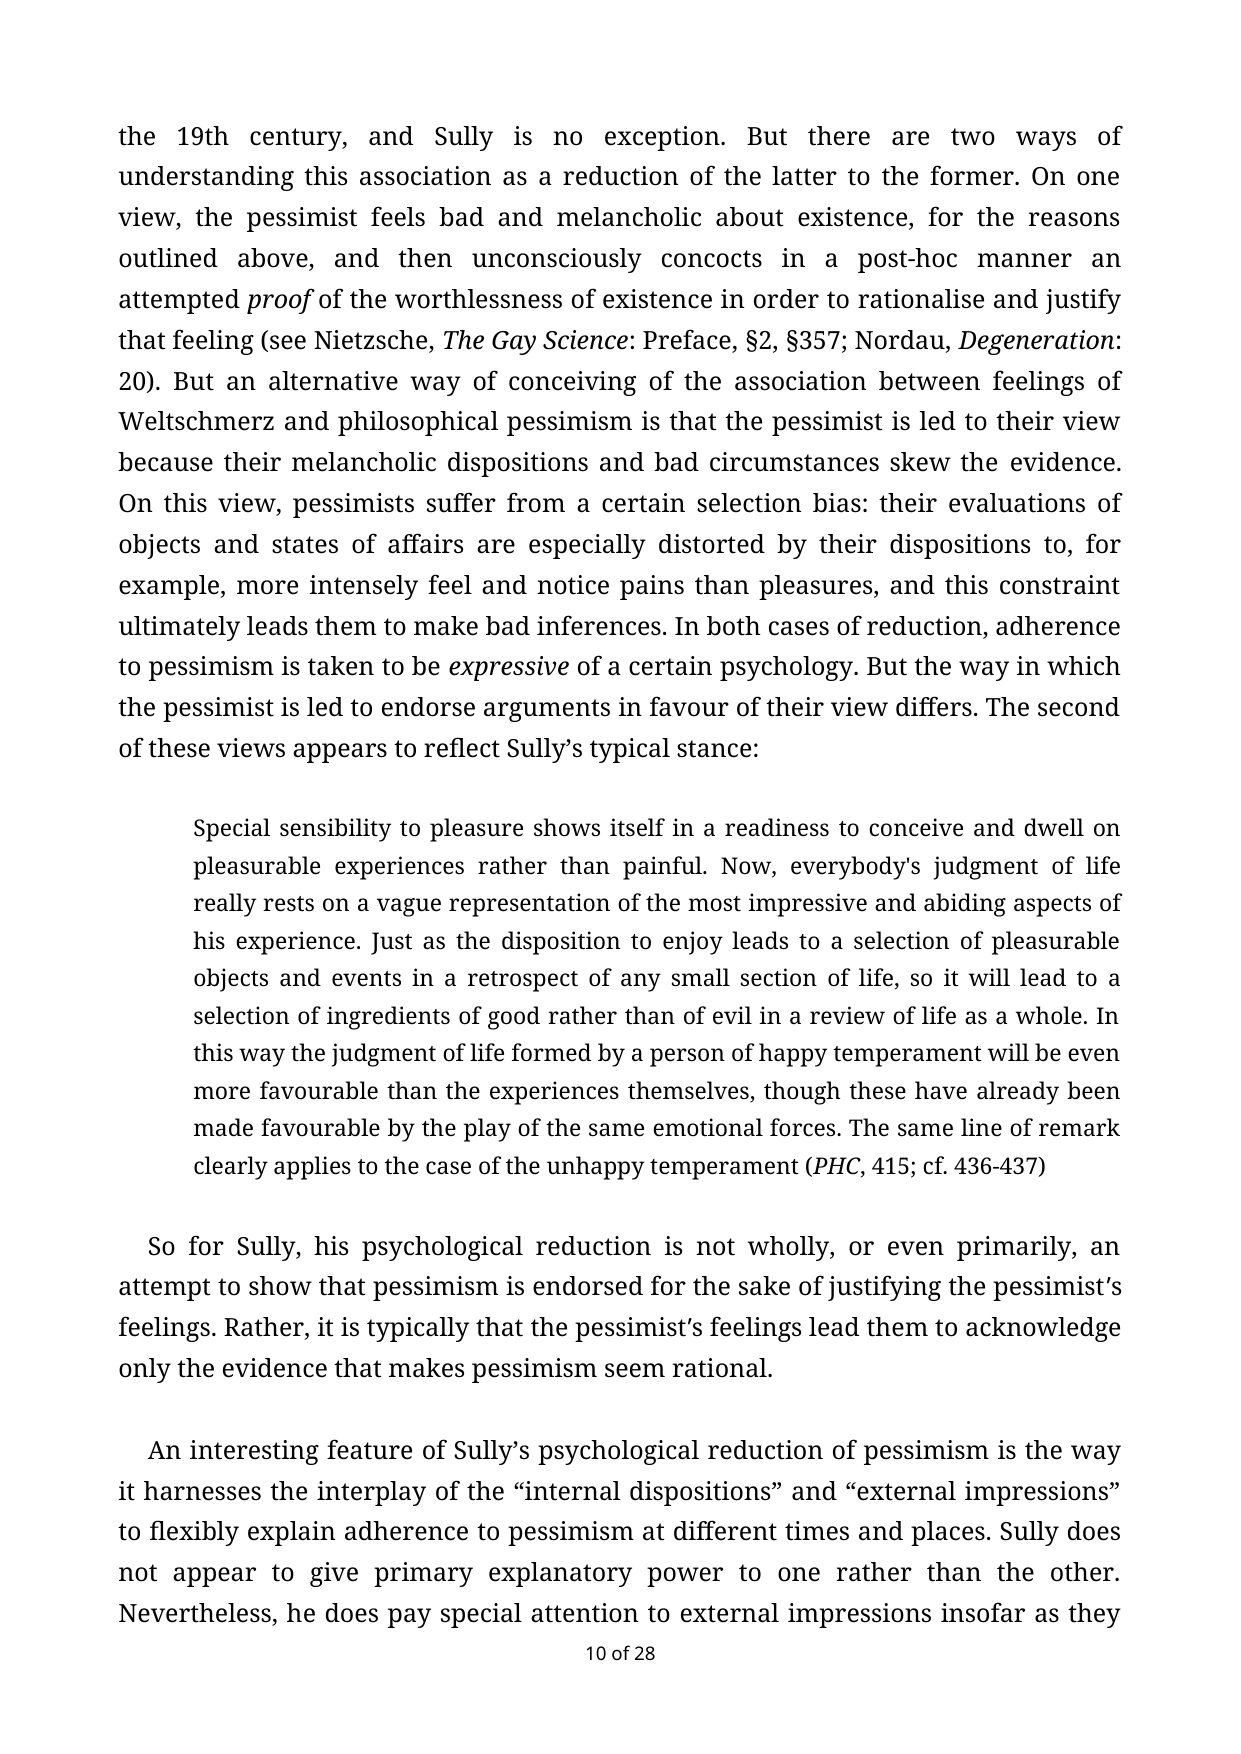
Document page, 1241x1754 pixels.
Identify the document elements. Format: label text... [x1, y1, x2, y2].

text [118, 118, 1122, 765]
text Special sensibility to pleasure shows itself in a readiness to conceive and dwell on pleasurable experiences rather than painful. Now, everybody's judgment of life really rests on a vague representation of the most impressive and abiding aspects of his experience. Just as the disposition to enjoy leads to a selection of pleasurable objects and events in a retrospect of any small section of life, so it will lead to a selection of ingredients of good rather than of evil in a review of life as a whole. In this way the judgment of life formed by a person of happy temperament will be even more favourable than the experiences themselves, though these have already been made favourable by the play of the same emotional forces. The same line of remark clearly applies to the case of the unhappy temperament (PHC, 415; cf. 436-437) [193, 812, 1122, 1181]
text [118, 1432, 1122, 1630]
text So for Sully, his psychological reduction is not wholly, or even primarily, an attempt to show that pessimism is endorsed for the sake of justifying the pessimist’s feelings. Rather, it is typically that the pessimist’s feelings lead them to acknowledge only the evidence that makes pessimism seem rational. [118, 1228, 1122, 1385]
